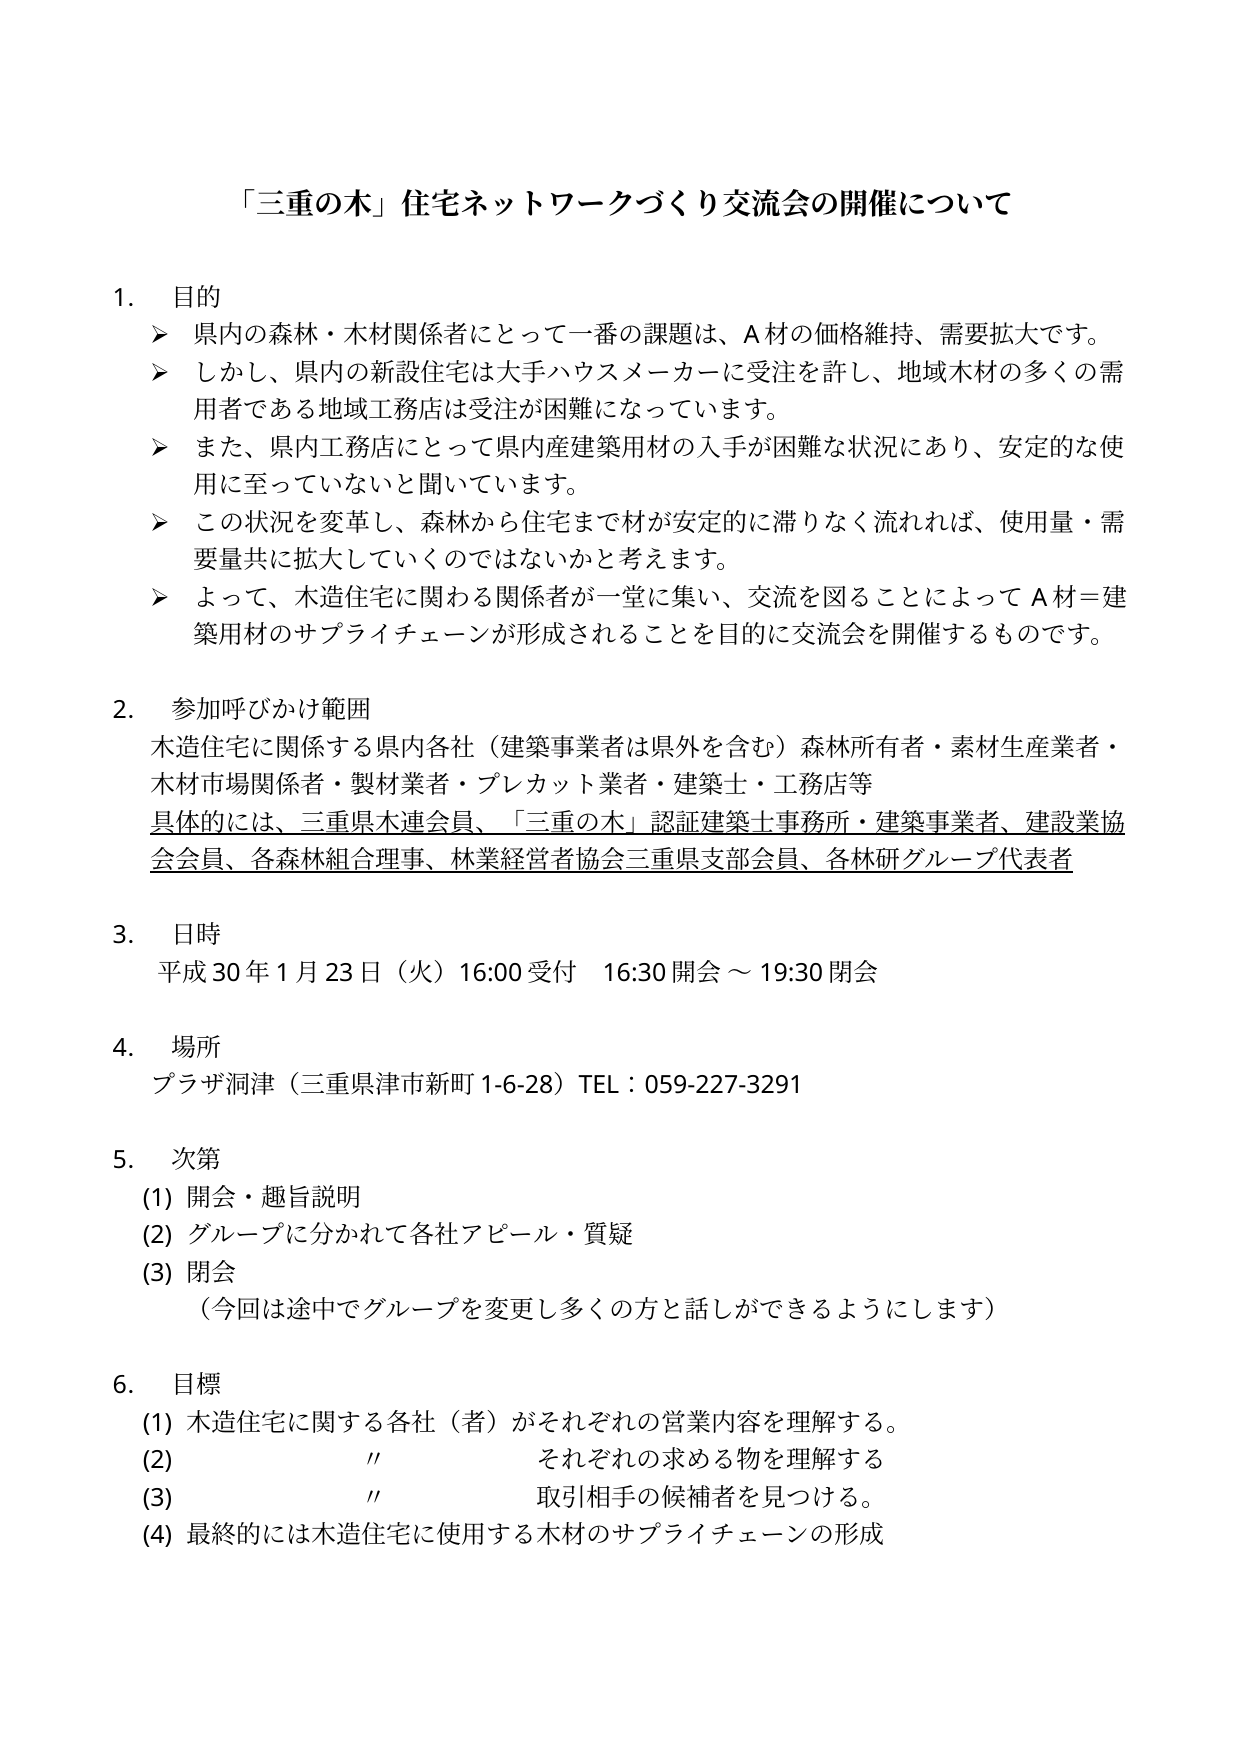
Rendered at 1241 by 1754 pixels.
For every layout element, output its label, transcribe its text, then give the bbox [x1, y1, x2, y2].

list 目標 [112, 1364, 1128, 1402]
list 場所 [112, 1027, 1128, 1064]
list よって、木造住宅に関わる関係者が一堂に集い、交流を図ることによってA材＝建築用材のサプライチェーンが形成されることを目的に交流会を開催するものです。 [150, 577, 1128, 652]
list 開会・趣旨説明 [143, 1177, 1128, 1214]
list （今回は途中でグループを変更し多くの方と話しができるようにします） [186, 1289, 1128, 1327]
list 〃 それぞれの求める物を理解する [143, 1439, 1128, 1477]
list この状況を変革し、森林から住宅まで材が安定的に滞りなく流れれば、使用量・需要量共に拡大していくのではないかと考えます。 [150, 502, 1128, 577]
list プラザ洞津（三重県津市新町1-6-28）TEL：059-227-3291 [150, 1064, 1128, 1102]
text 平成30年1月23日（火）16:00受付 16:30開会 ～ 19:30閉会 [112, 952, 1128, 989]
list 〃 取引相手の候補者を見つける。 [143, 1477, 1128, 1514]
list 閉会 [143, 1252, 1128, 1289]
list 最終的には木造住宅に使用する木材のサプライチェーンの形成 [143, 1514, 1128, 1552]
list グループに分かれて各社アピール・質疑 [143, 1214, 1128, 1252]
list 参加呼びかけ範囲 [112, 689, 1128, 727]
list 木造住宅に関する各社（者）がそれぞれの営業内容を理解する。 [143, 1402, 1128, 1439]
list 日時 [112, 914, 1128, 952]
text 「三重の木」住宅ネットワークづくり交流会の開催について [112, 164, 1128, 239]
list また、県内工務店にとって県内産建築用材の入手が困難な状況にあり、安定的な使用に至っていないと聞いています。 [150, 427, 1128, 502]
list 木造住宅に関係する県内各社（建築事業者は県外を含む）森林所有者・素材生産業者・木材市場関係者・製材業者・プレカット業者・建築士・工務店等 [150, 727, 1128, 802]
list 具体的には、三重県木連会員、「三重の木」認証建築士事務所・建築事業者、建設業協会会員、各森林組合理事、林業経営者協会三重県支部会員、各林研グループ代表者 [150, 802, 1128, 877]
list しかし、県内の新設住宅は大手ハウスメーカーに受注を許し、地域木材の多くの需用者である地域工務店は受注が困難になっています。 [150, 352, 1128, 427]
list 次第 [112, 1139, 1128, 1177]
list 県内の森林・木材関係者にとって一番の課題は、A材の価格維持、需要拡大です。 [150, 314, 1128, 352]
list 目的 [112, 277, 1128, 314]
